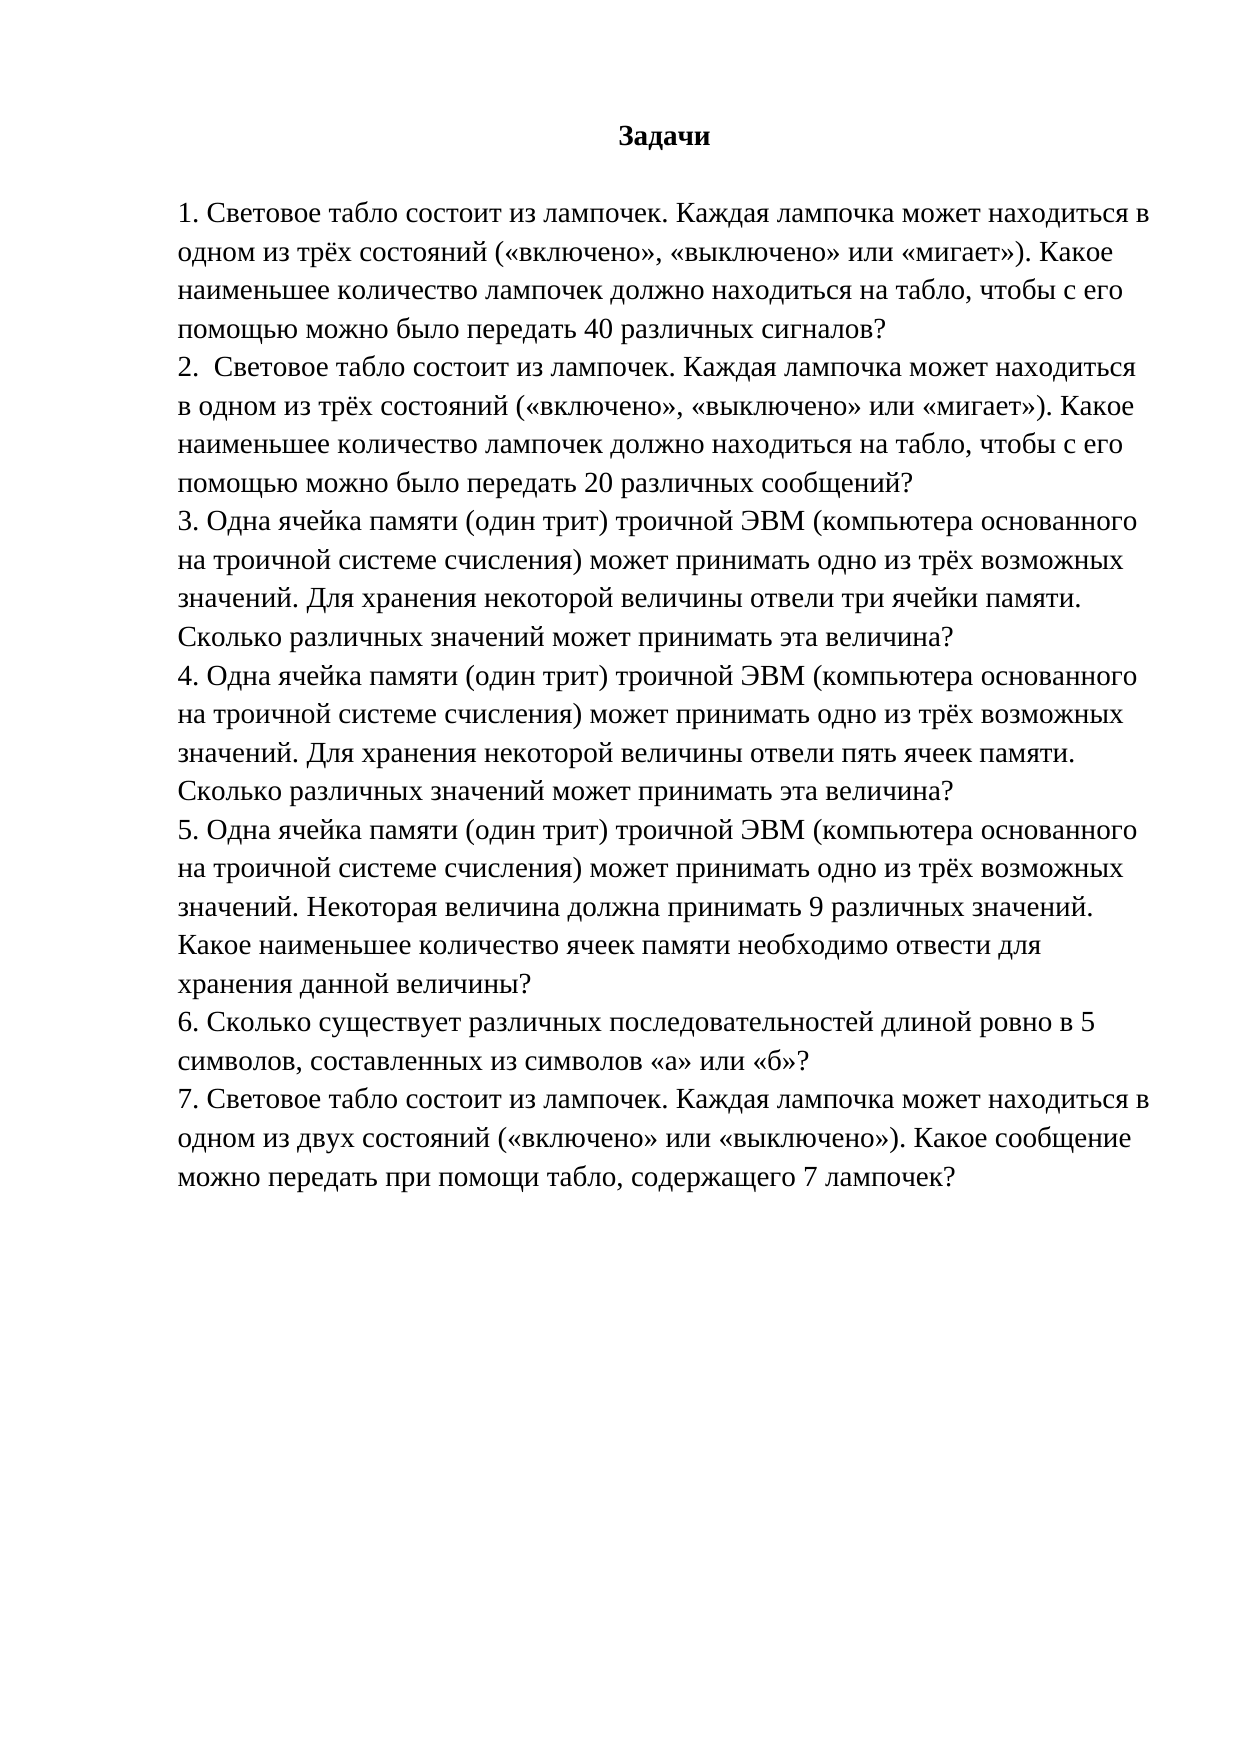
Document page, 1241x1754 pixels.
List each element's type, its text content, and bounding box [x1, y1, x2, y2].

text 2. Световое табло состоит из лампочек. Каждая лампочка может находиться в одном из трёх состояний («включено», «выключено» или «мигает»). Какое наименьшее количество лампочек должно находиться на табло, чтобы с его помощью можно было передать 20 различных сообщений? [177, 349, 1152, 498]
text 5. Одна ячейка памяти (один трит) троичной ЭВМ (компьютера основанного на троичной системе счисления) может принимать одно из трёх возможных значений. Некоторая величина должна принимать 9 различных значений. Какое наименьшее количество ячеек памяти необходимо отвести для хранения данной величины? [177, 812, 1152, 999]
text 4. Одна ячейка памяти (один трит) троичной ЭВМ (компьютера основанного на троичной системе счисления) может принимать одно из трёх возможных значений. Для хранения некоторой величины отвели пять ячеек памяти. Сколько различных значений может принимать эта величина? [177, 658, 1152, 807]
text 3. Одна ячейка памяти (один трит) троичной ЭВМ (компьютера основанного на троичной системе счисления) может принимать одно из трёх возможных значений. Для хранения некоторой величины отвели три ячейки памяти. Сколько различных значений может принимать эта величина? [177, 503, 1152, 653]
text 1. Световое табло состоит из лампочек. Каждая лампочка может находиться в одном из трёх состояний («включено», «выключено» или «мигает»). Какое наименьшее количество лампочек должно находиться на табло, чтобы с его помощью можно было передать 40 различных сигналов? [177, 195, 1152, 344]
text 6. Сколько существует различных последовательностей длиной ровно в 5 символов, составленных из символов «а» или «б»? [177, 1004, 1152, 1077]
text 7. Световое табло состоит из лампочек. Каждая лампочка может находиться в одном из двух состояний («включено» или «выключено»). Какое сообщение можно передать при помощи табло, содержащего 7 лампочек? [177, 1082, 1152, 1192]
text Задачи [177, 118, 1152, 152]
